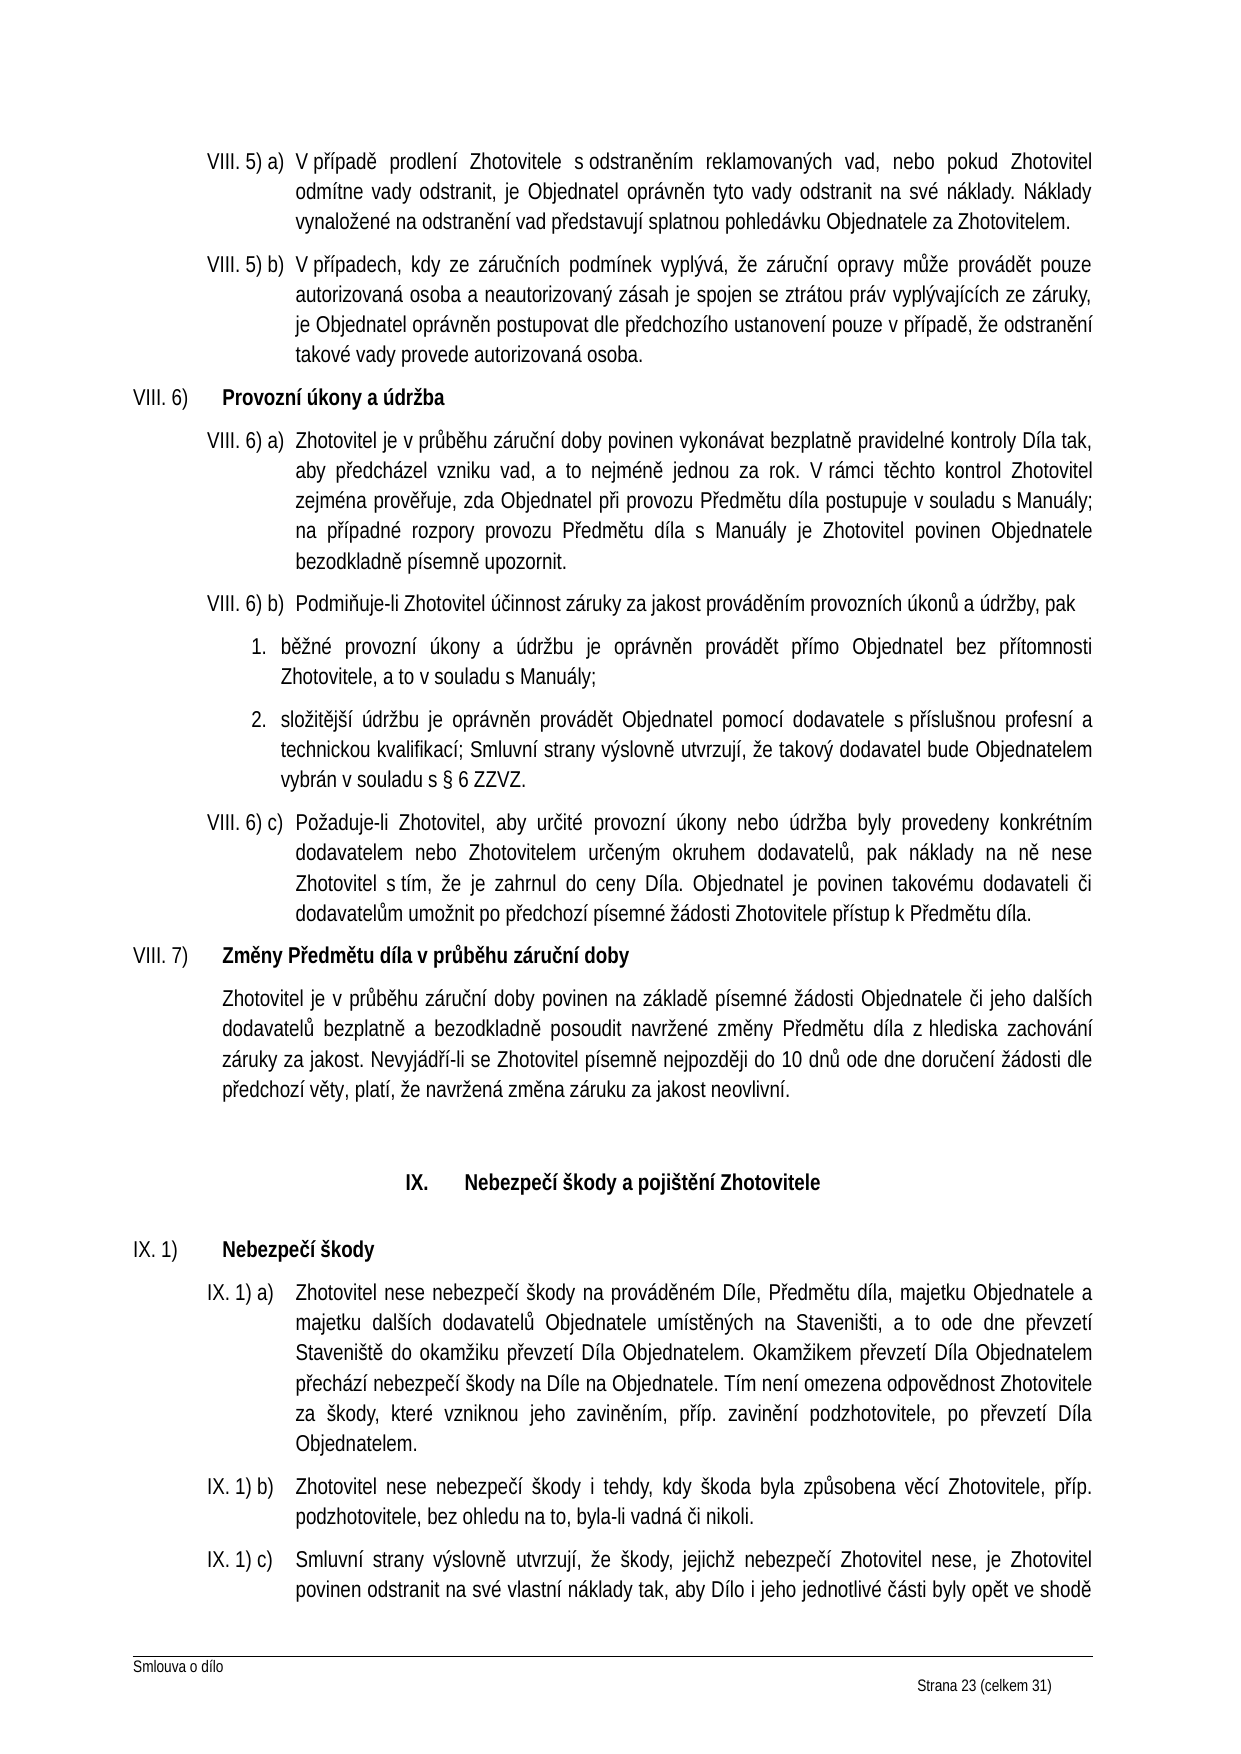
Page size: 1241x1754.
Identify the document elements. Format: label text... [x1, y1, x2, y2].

text složitější údržbu je oprávněn provádět Objednatel pomocí dodavatele s příslušnou profesní a technickou kvalifikací; Smluvní strany výslovně utvrzují, že takový dodavatel bude Objednatelem vybrán v souladu s § 6 ZZVZ. [251, 706, 1093, 793]
text V případech, kdy ze záručních podmínek vyplývá, že záruční opravy může provádět pouze autorizovaná osoba a neautorizovaný zásah je spojen se ztrátou práv vyplývajících ze záruky, je Objednatel oprávněn postupovat dle předchozího ustanovení pouze v případě, že odstranění takové vady provede autorizovaná osoba. [207, 251, 1093, 368]
text Provozní úkony a údržba [133, 384, 1093, 411]
text Nebezpečí škody [133, 1236, 1093, 1263]
text V případě prodlení Zhotovitele s odstraněním reklamovaných vad, nebo pokud Zhotovitel odmítne vady odstranit, je Objednatel oprávněn tyto vady odstranit na své náklady. Náklady vynaložené na odstranění vad představují splatnou pohledávku Objednatele za Zhotovitelem. [207, 148, 1093, 234]
text běžné provozní úkony a údržbu je oprávněn provádět přímo Objednatel bez přítomnosti Zhotovitele, a to v souladu s Manuály; [251, 633, 1093, 690]
text Nebezpečí škody a pojištění Zhotovitele [133, 1168, 1093, 1195]
text Zhotovitel nese nebezpečí škody na prováděném Díle, Předmětu díla, majetku Objednatele a majetku dalších dodavatelů Objednatele umístěných na Staveništi, a to ode dne převzetí Staveniště do okamžiku převzetí Díla Objednatelem. Okamžikem převzetí Díla Objednatelem přechází nebezpečí škody na Díle na Objednatele. Tím není omezena odpovědnost Zhotovitele za škody, které vzniknou jeho zaviněním, příp. zavinění podzhotovitele, po převzetí Díla Objednatelem. [207, 1279, 1093, 1456]
text Požaduje-li Zhotovitel, aby určité provozní úkony nebo údržba byly provedeny konkrétním dodavatelem nebo Zhotovitelem určeným okruhem dodavatelů, pak náklady na ně nese Zhotovitel s tím, že je zahrnul do ceny Díla. Objednatel je povinen takovému dodavateli či dodavatelům umožnit po předchozí písemné žádosti Zhotovitele přístup k Předmětu díla. [207, 809, 1093, 926]
text Podmiňuje-li Zhotovitel účinnost záruky za jakost prováděním provozních úkonů a údržby, pak [207, 590, 1093, 617]
text Změny Předmětu díla v průběhu záruční doby [133, 942, 1093, 969]
text Zhotovitel nese nebezpečí škody i tehdy, kdy škoda byla způsobena věcí Zhotovitele, příp. podzhotovitele, bez ohledu na to, byla-li vadná či nikoli. [207, 1473, 1093, 1529]
text Zhotovitel je v průběhu záruční doby povinen vykonávat bezplatně pravidelné kontroly Díla tak, aby předcházel vzniku vad, a to nejméně jednou za rok. V rámci těchto kontrol Zhotovitel zejména prověřuje, zda Objednatel při provozu Předmětu díla postupuje v souladu s Manuály; na případné rozpory provozu Předmětu díla s Manuály je Zhotovitel povinen Objednatele bezodkladně písemně upozornit. [207, 427, 1093, 574]
list Zhotovitel je v průběhu záruční doby povinen na základě písemné žádosti Objednatele či jeho dalších dodavatelů bezplatně a bezodkladně posoudit navržené změny Předmětu díla z hlediska zachování záruky za jakost. Nevyjádří-li se Zhotovitel písemně nejpozději do 10 dnů ode dne doručení žádosti dle předchozí věty, platí, že navržená změna záruku za jakost neovlivní. [222, 985, 1093, 1102]
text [207, 1546, 1093, 1602]
